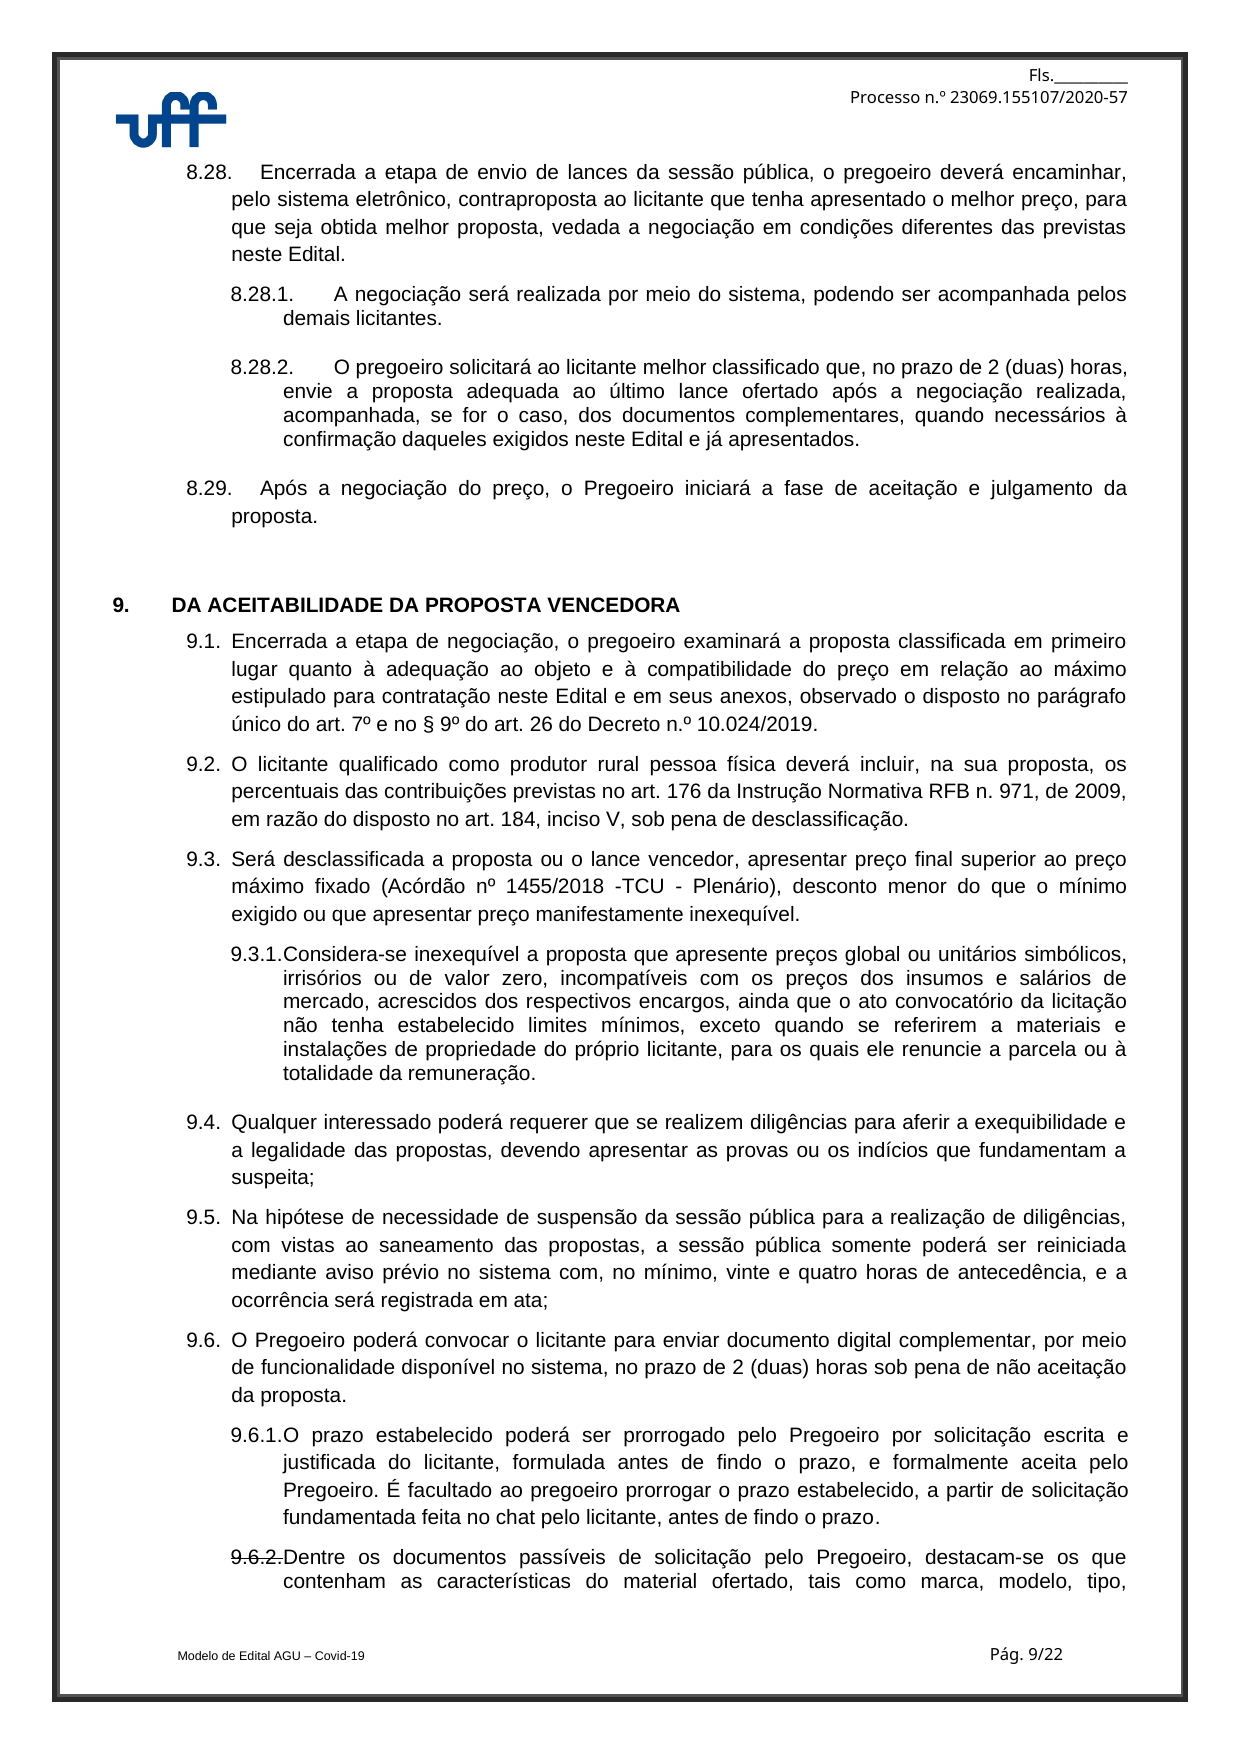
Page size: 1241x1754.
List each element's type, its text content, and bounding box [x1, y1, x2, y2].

list O licitante qualificado como produtor rural pessoa física deverá incluir, na sua proposta, os percentuais das contribuições previstas no art. 176 da Instrução Normativa RFB n. 971, de 2009, em razão do disposto no art. 184, inciso V, sob pena de desclassificação. [186, 751, 1128, 830]
list Será desclassificada a proposta ou o lance vencedor, apresentar preço final superior ao preço máximo fixado (Acórdão nº 1455/2018 -TCU - Plenário), desconto menor do que o mínimo exigido ou que apresentar preço manifestamente inexequível. [186, 846, 1128, 925]
list O prazo estabelecido poderá ser prorrogado pelo Pregoeiro por solicitação escrita e justificada do licitante, formulada antes de findo o prazo, e formalmente aceita pelo Pregoeiro. É facultado ao pregoeiro prorrogar o prazo estabelecido, a partir de solicitação fundamentada feita no chat pelo licitante, antes de findo o prazo. [230, 1423, 1129, 1529]
list Encerrada a etapa de negociação, o pregoeiro examinará a proposta classificada em primeiro lugar quanto à adequação ao objeto e à compatibilidade do preço em relação ao máximo estipulado para contratação neste Edital e em seus anexos, observado o disposto no parágrafo único do art. 7º e no § 9º do art. 26 do Decreto n.º 10.024/2019. [186, 629, 1128, 735]
list Após a negociação do preço, o Pregoeiro iniciará a fase de aceitação e julgamento da proposta. [186, 476, 1128, 527]
list Na hipótese de necessidade de suspensão da sessão pública para a realização de diligências, com vistas ao saneamento das propostas, a sessão pública somente poderá ser reiniciada mediante aviso prévio no sistema com, no mínimo, vinte e quatro horas de antecedência, e a ocorrência será registrada em ata; [186, 1205, 1128, 1312]
list Considera-se inexequível a proposta que apresente preços global ou unitários simbólicos, irrisórios ou de valor zero, incompatíveis com os preços dos insumos e salários de mercado, acrescidos dos respectivos encargos, ainda que o ato convocatório da licitação não tenha estabelecido limites mínimos, exceto quando se referirem a materiais e instalações de propriedade do próprio licitante, para os quais ele renuncie a parcela ou à totalidade da remuneração. [230, 941, 1128, 1085]
list DA ACEITABILIDADE DA PROPOSTA VENCEDORA [112, 592, 1128, 616]
picture [114, 92, 227, 153]
list O pregoeiro solicitará ao licitante melhor classificado que, no prazo de 2 (duas) horas, envie a proposta adequada ao último lance ofertado após a negociação realizada, acompanhada, se for o caso, dos documentos complementares, quando necessários à confirmação daqueles exigidos neste Edital e já apresentados. [230, 355, 1128, 451]
list Encerrada a etapa de envio de lances da sessão pública, o pregoeiro deverá encaminhar, pelo sistema eletrônico, contraproposta ao licitante que tenha apresentado o melhor preço, para que seja obtida melhor proposta, vedada a negociação em condições diferentes das previstas neste Edital. [186, 160, 1128, 266]
list O Pregoeiro poderá convocar o licitante para enviar documento digital complementar, por meio de funcionalidade disponível no sistema, no prazo de 2 (duas) horas sob pena de não aceitação da proposta. [186, 1328, 1128, 1407]
list Qualquer interessado poderá requerer que se realizem diligências para aferir a exequibilidade e a legalidade das propostas, devendo apresentar as provas ou os indícios que fundamentam a suspeita; [186, 1110, 1128, 1189]
list A negociação será realizada por meio do sistema, podendo ser acompanhada pelos demais licitantes. [230, 282, 1128, 330]
